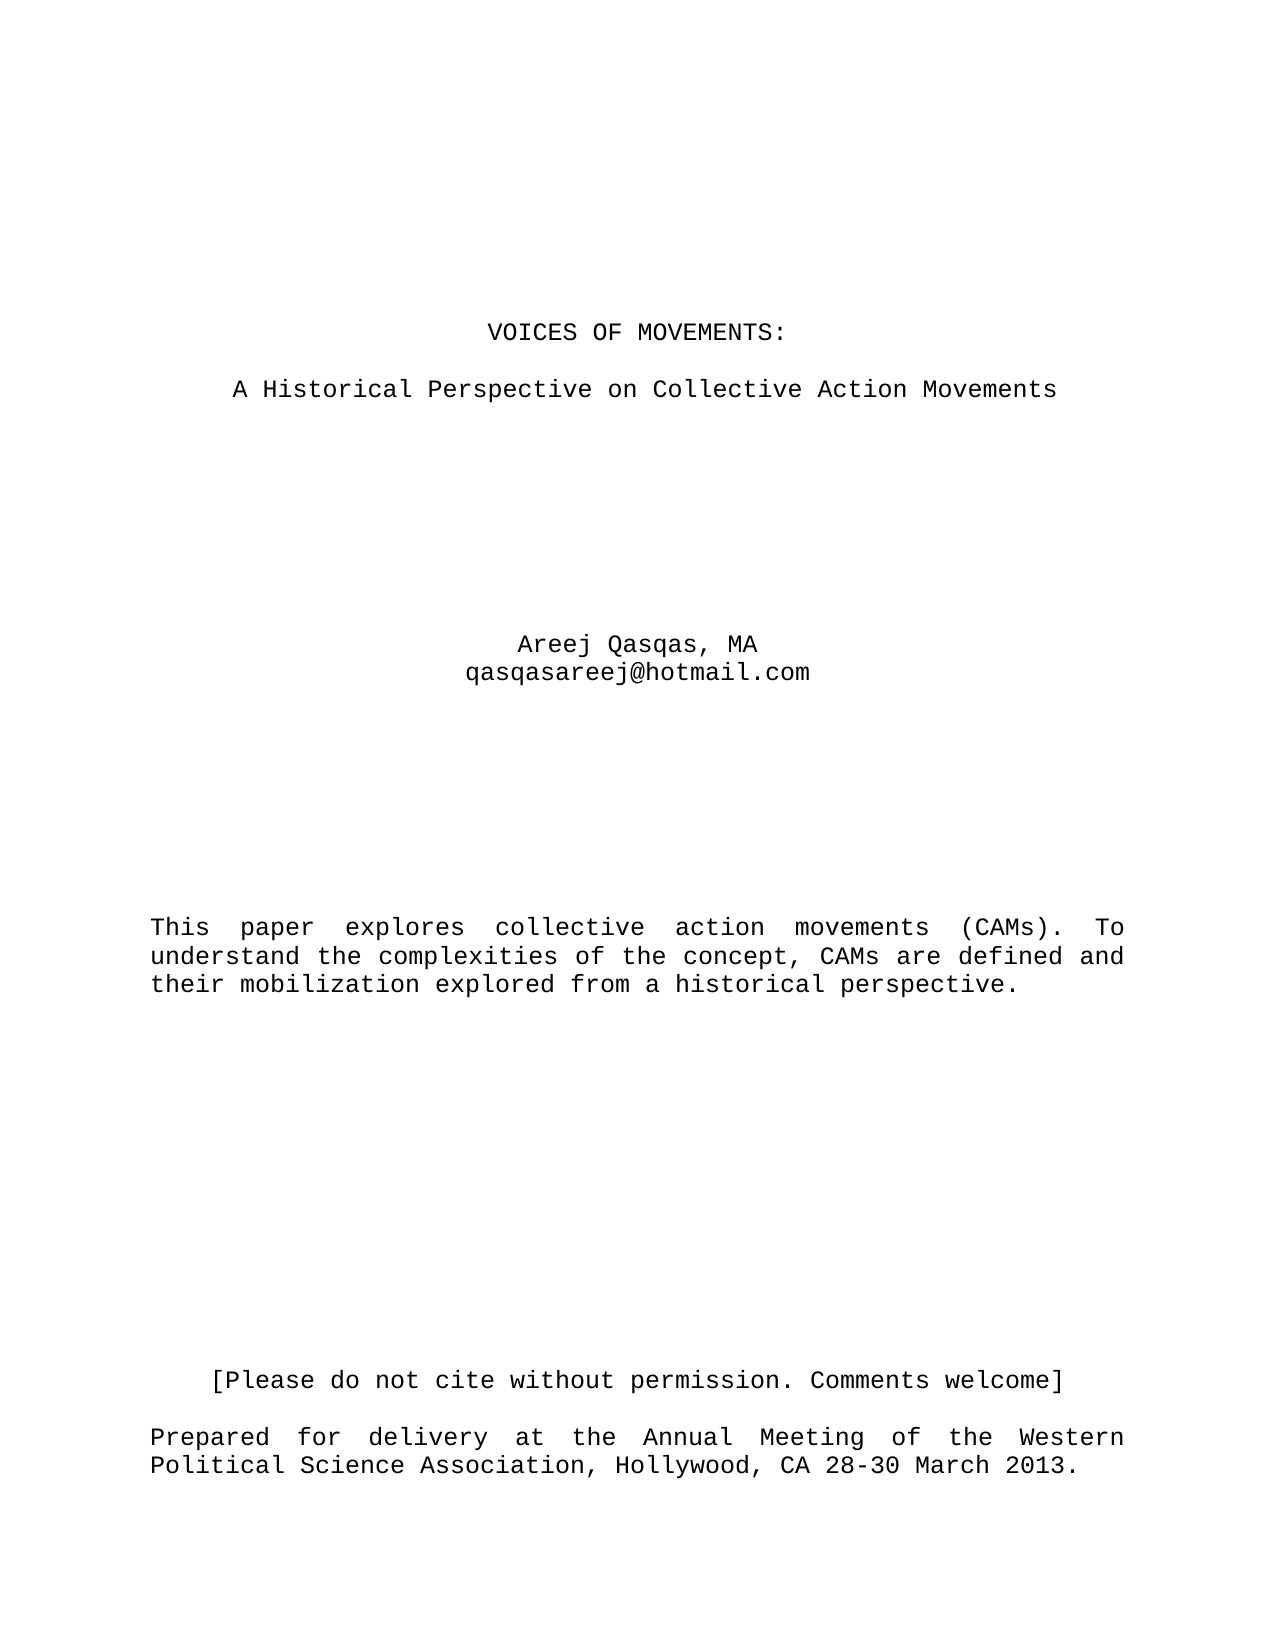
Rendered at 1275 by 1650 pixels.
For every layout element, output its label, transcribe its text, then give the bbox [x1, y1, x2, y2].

text Areej Qasqas, MA [150, 632, 1125, 660]
text qasqasareej@hotmail.com [150, 660, 1125, 688]
text This paper explores collective action movements (CAMs). To understand the complexities of the concept, CAMs are defined and their mobilization explored from a historical perspective. [150, 915, 1125, 1000]
text A Historical Perspective on Collective Action Movements [150, 377, 1125, 405]
text Prepared for delivery at the Annual Meeting of the Western Political Science Association, Hollywood, CA 28-30 March 2013. [150, 1425, 1125, 1481]
text VOICES OF MOVEMENTS: [150, 320, 1125, 348]
text [Please do not cite without permission. Comments welcome] [150, 1368, 1125, 1396]
